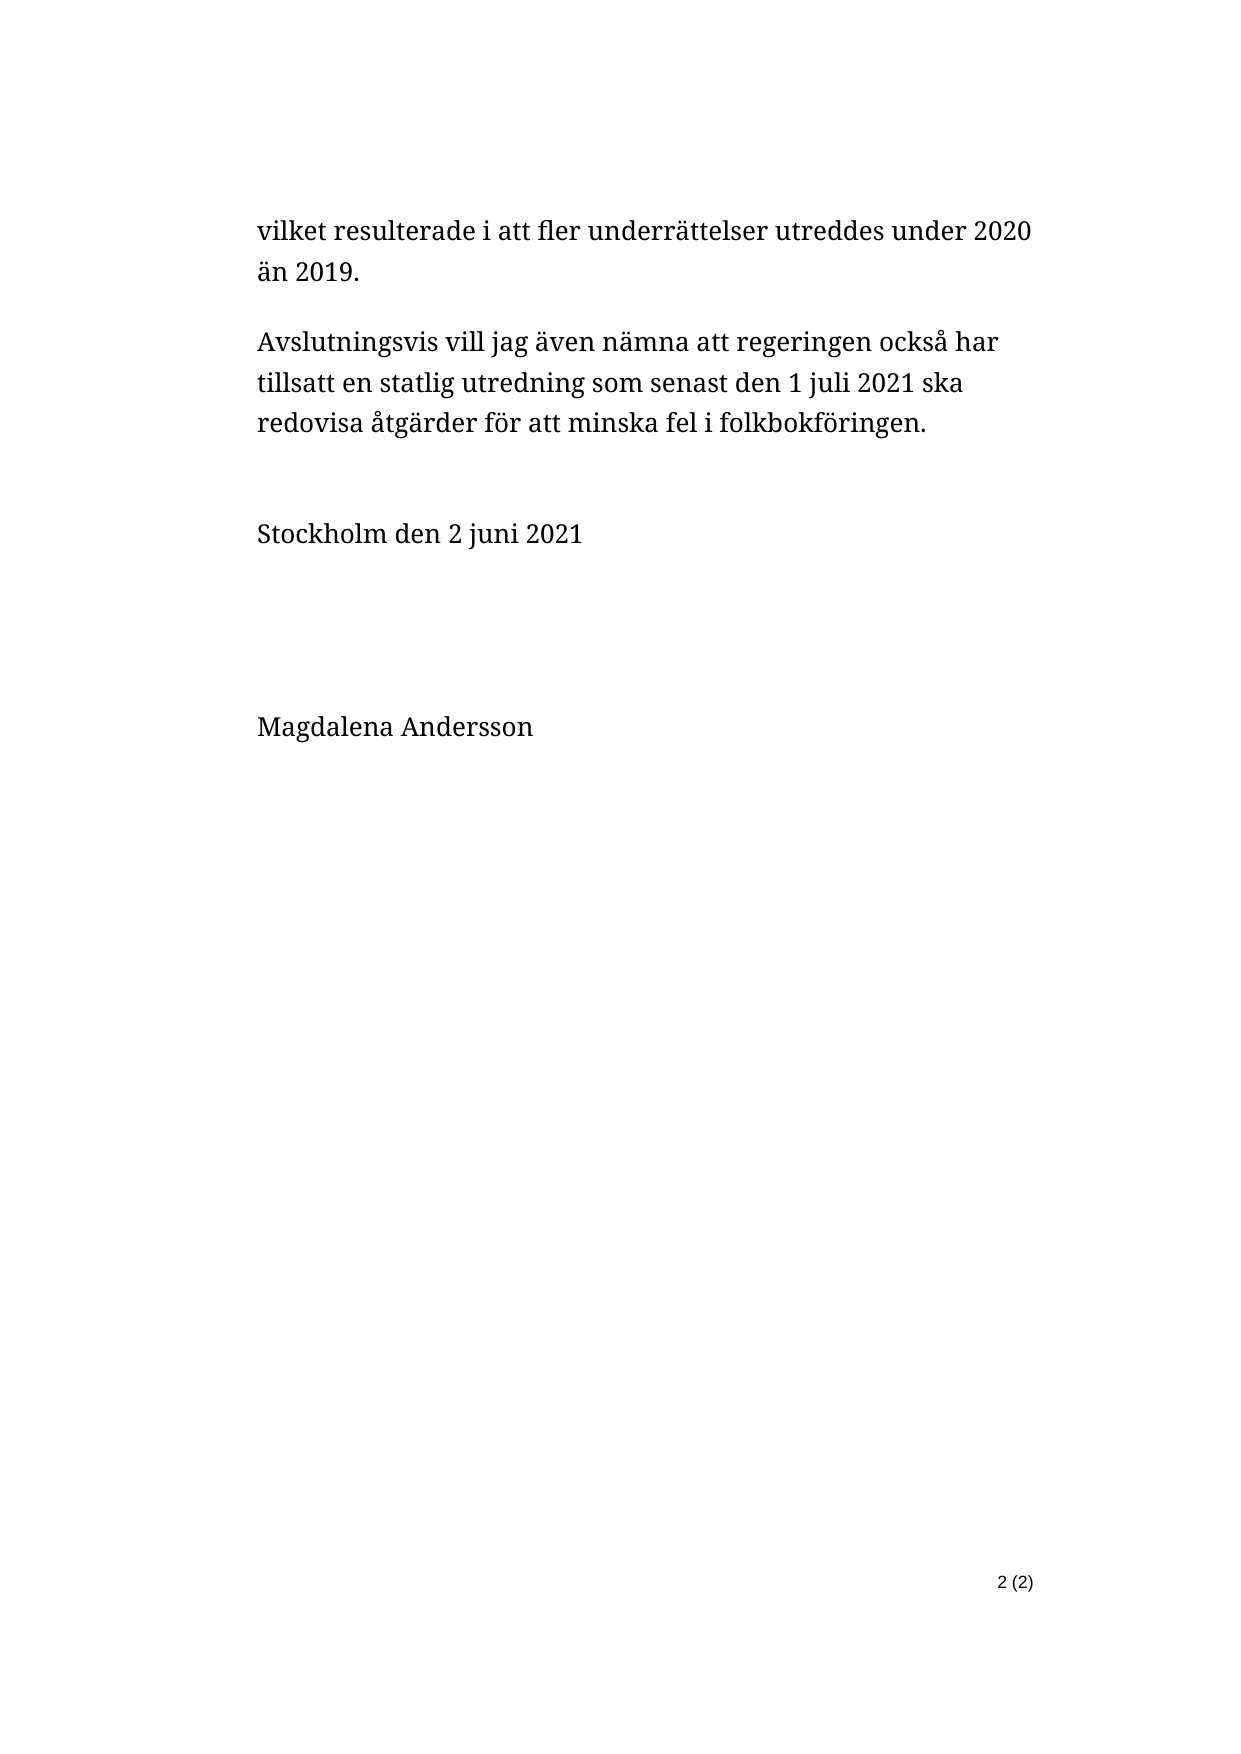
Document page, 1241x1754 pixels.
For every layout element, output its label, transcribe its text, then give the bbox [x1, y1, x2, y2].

text Avslutningsvis vill jag även nämna att regeringen också har tillsatt en statlig utredning som senast den 1 juli 2021 ska redovisa åtgärder för att minska fel i folkbokföringen. [257, 323, 1033, 441]
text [257, 213, 1033, 289]
text Magdalena Andersson [257, 708, 1033, 744]
text Stockholm den [257, 516, 1033, 551]
